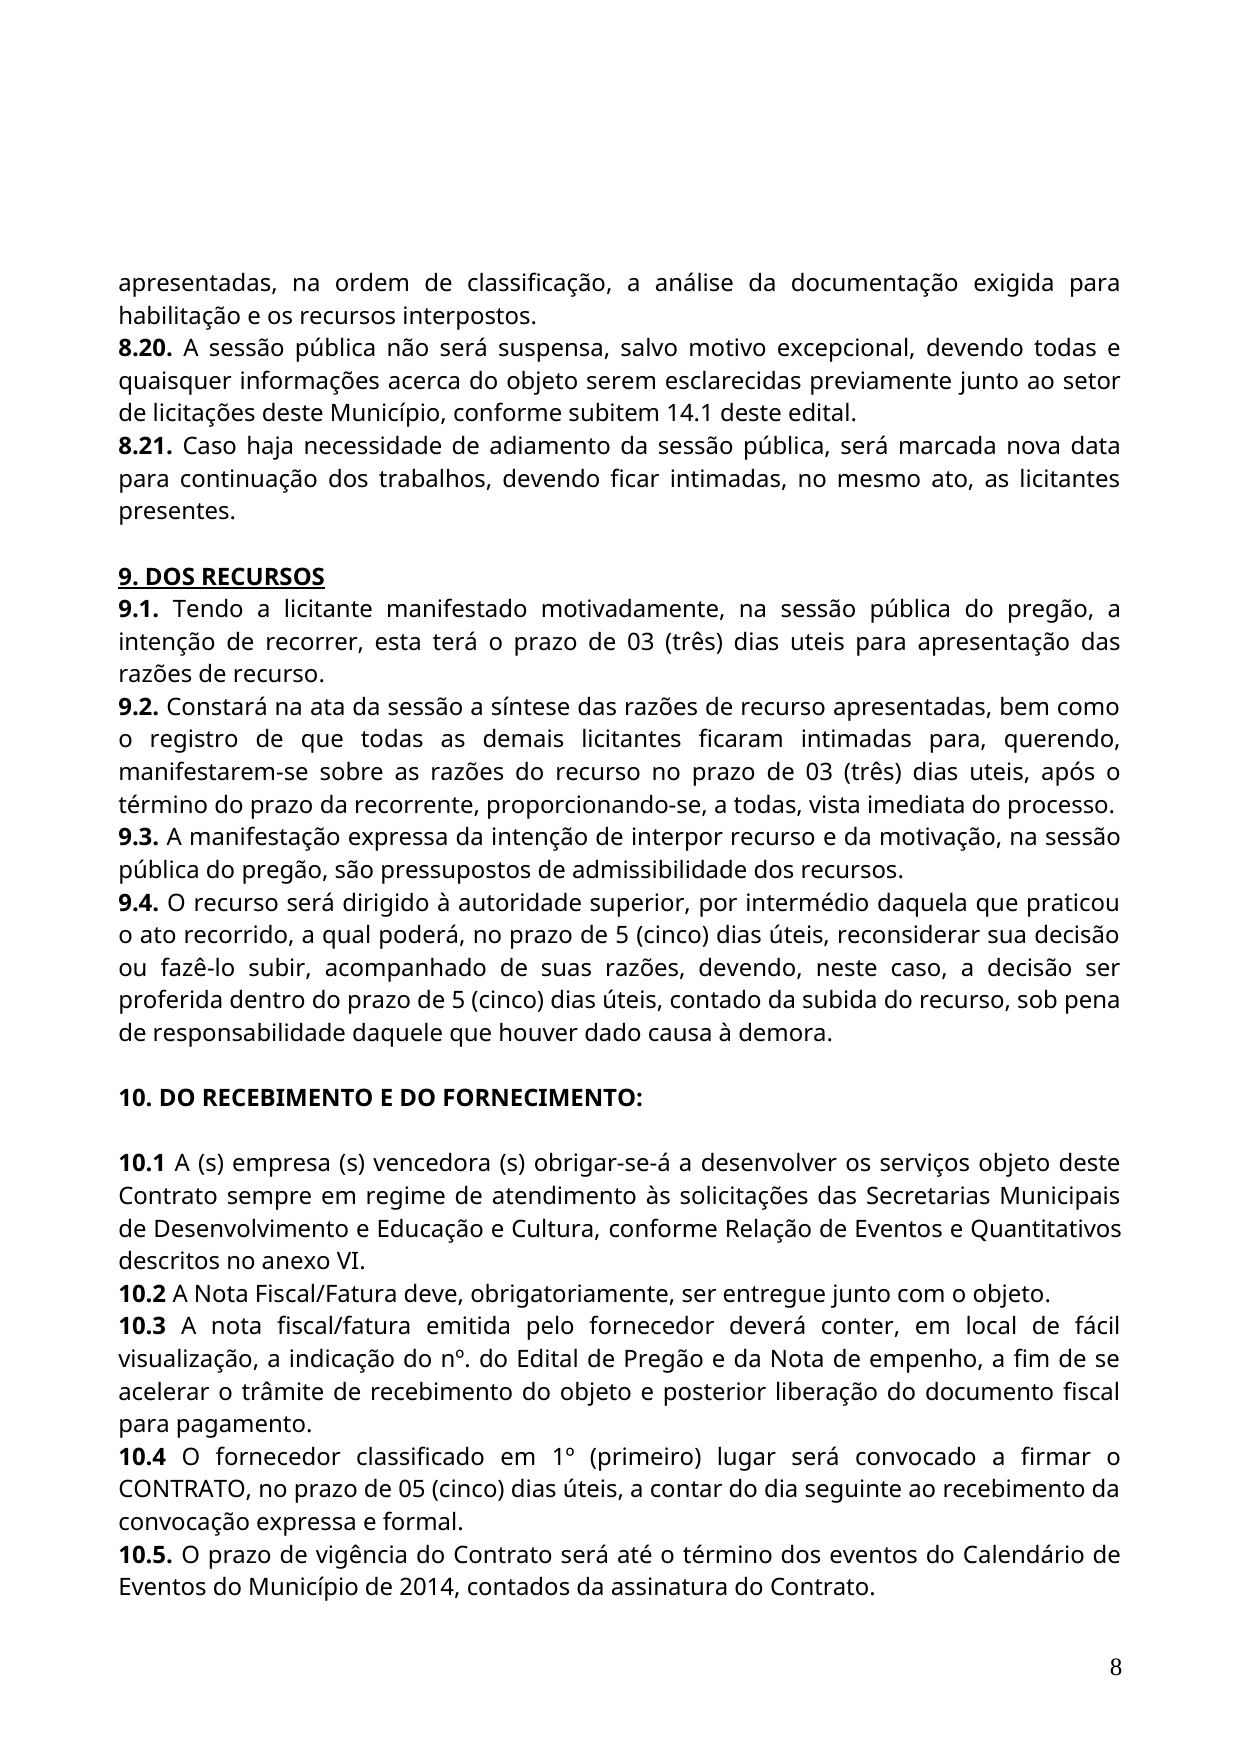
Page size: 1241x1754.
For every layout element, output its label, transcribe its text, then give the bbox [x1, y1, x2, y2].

text 10.4 O fornecedor classificado em 1º (primeiro) lugar será convocado a firmar o CONTRATO, no prazo de 05 (cinco) dias úteis, a contar do dia seguinte ao recebimento da convocação expressa e formal. [118, 1439, 1122, 1537]
text 10. DO RECEBIMENTO E DO FORNECIMENTO: [118, 1081, 1122, 1113]
text 10.1 A (s) empresa (s) vencedora (s) obrigar-se-á a desenvolver os serviços objeto deste Contrato sempre em regime de atendimento às solicitações das Secretarias Municipais de Desenvolvimento e Educação e Cultura, conforme Relação de Eventos e Quantitativos descritos no anexo VI. [118, 1146, 1122, 1277]
text 9.3. A manifestação expressa da intenção de interpor recurso e da motivação, na sessão pública do pregão, são pressupostos de admissibilidade dos recursos. [118, 820, 1122, 885]
text 9.4. O recurso será dirigido à autoridade superior, por intermédio daquela que praticou o ato recorrido, a qual poderá, no prazo de 5 (cinco) dias úteis, reconsiderar sua decisão ou fazê-lo subir, acompanhado de suas razões, devendo, neste caso, a decisão ser proferida dentro do prazo de 5 (cinco) dias úteis, contado da subida do recurso, sob pena de responsabilidade daquele que houver dado causa à demora. [118, 885, 1122, 1048]
text 8.21. Caso haja necessidade de adiamento da sessão pública, será marcada nova data para continuação dos trabalhos, devendo ficar intimadas, no mesmo ato, as licitantes presentes. [118, 429, 1122, 527]
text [118, 266, 1122, 331]
text 9. DOS RECURSOS [118, 559, 1122, 592]
text 10.3 A nota fiscal/fatura emitida pelo fornecedor deverá conter, em local de fácil visualização, a indicação do nº. do Edital de Pregão e da Nota de empenho, a fim de se acelerar o trâmite de recebimento do objeto e posterior liberação do documento fiscal para pagamento. [118, 1309, 1122, 1439]
text 10.5. O prazo de vigência do Contrato será até o término dos eventos do Calendário de Eventos do Município de 2014, contados da assinatura do Contrato. [118, 1537, 1122, 1603]
text 10.2 A Nota Fiscal/Fatura deve, obrigatoriamente, ser entregue junto com o objeto. [118, 1277, 1122, 1309]
text 8.20. A sessão pública não será suspensa, salvo motivo excepcional, devendo todas e quaisquer informações acerca do objeto serem esclarecidas previamente junto ao setor de licitações deste Município, conforme subitem 14.1 deste edital. [118, 331, 1122, 429]
text 9.1. Tendo a licitante manifestado motivadamente, na sessão pública do pregão, a intenção de recorrer, esta terá o prazo de 03 (três) dias uteis para apresentação das razões de recurso. [118, 592, 1122, 690]
text 9.2. Constará na ata da sessão a síntese das razões de recurso apresentadas, bem como o registro de que todas as demais licitantes ficaram intimadas para, querendo, manifestarem-se sobre as razões do recurso no prazo de 03 (três) dias uteis, após o término do prazo da recorrente, proporcionando-se, a todas, vista imediata do processo. [118, 690, 1122, 820]
